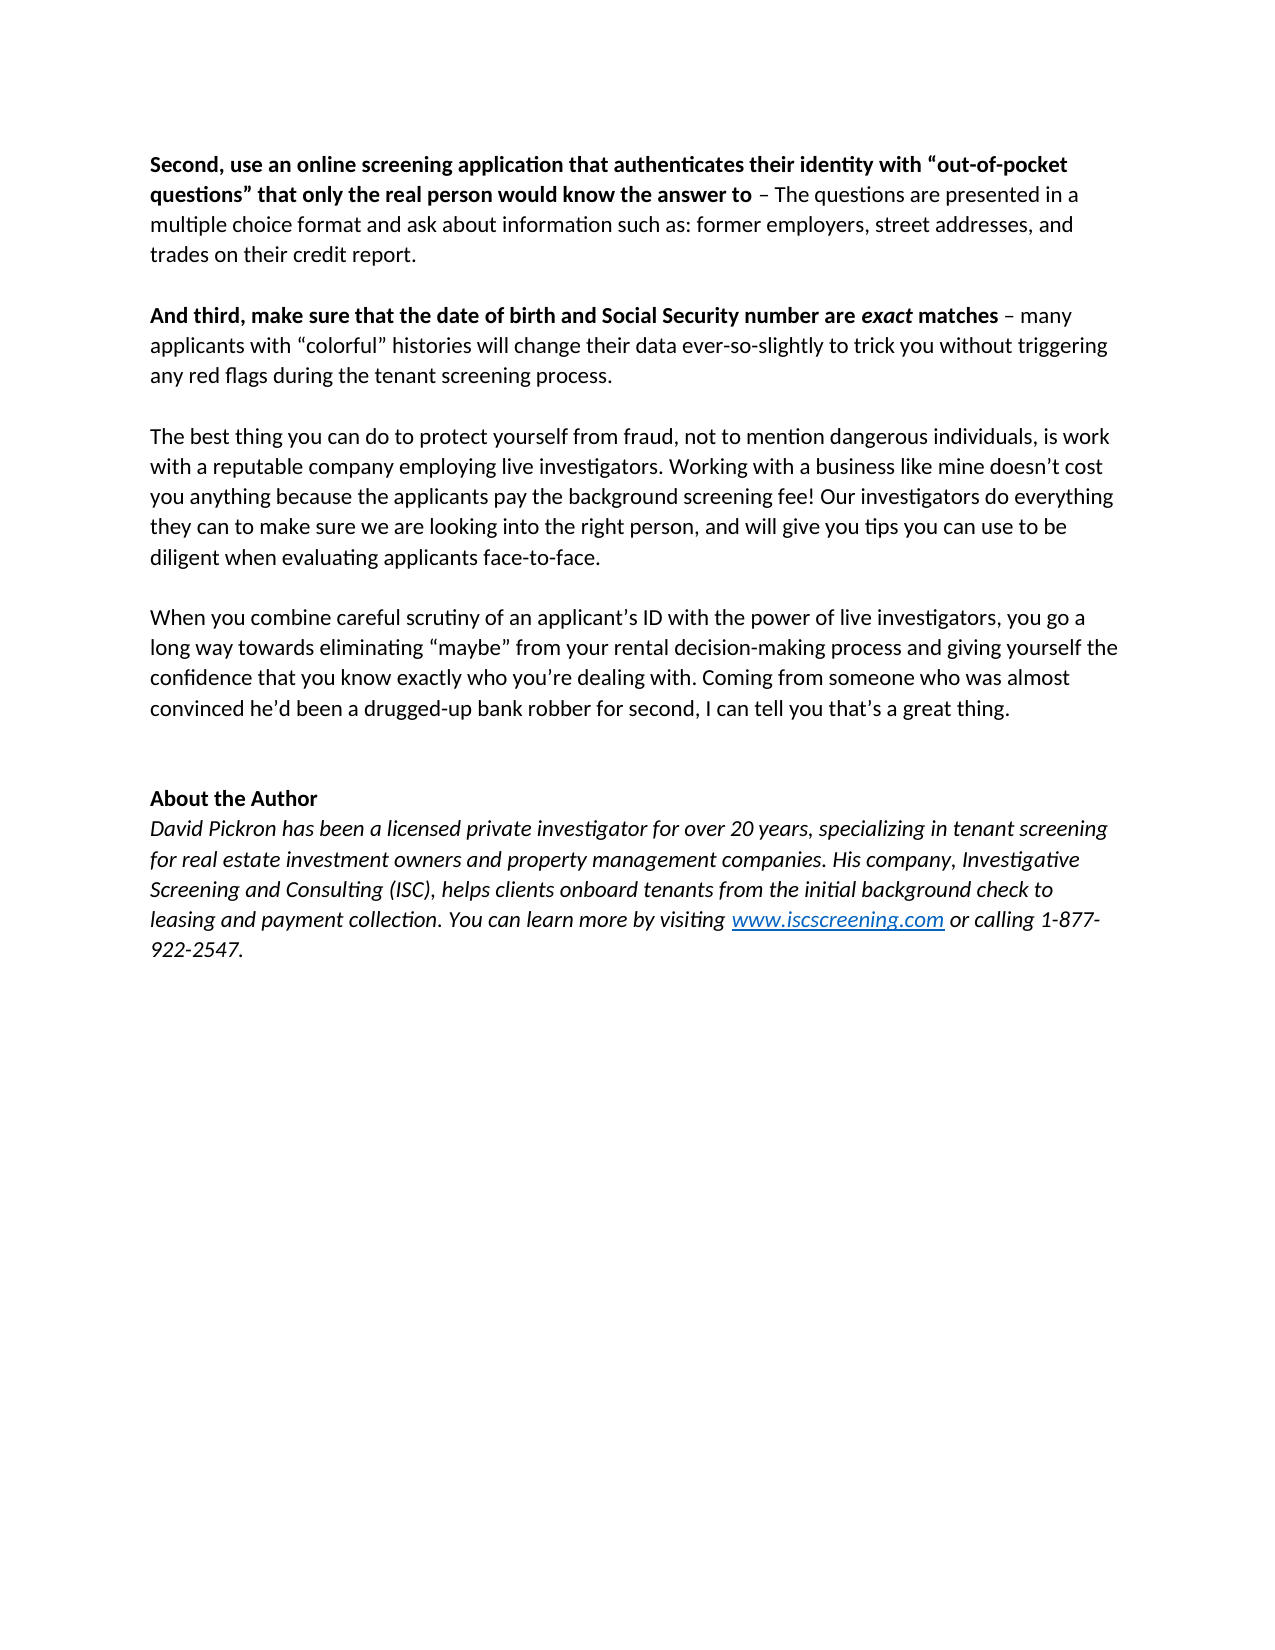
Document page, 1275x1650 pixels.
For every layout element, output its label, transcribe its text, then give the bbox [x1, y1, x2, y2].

text About the Author [150, 784, 1125, 812]
text The best thing you can do to protect yourself from fraud, not to mention dangerous individuals, is work with a reputable company employing live investigators. Working with a business like mine doesn’t cost you anything because the applicants pay the background screening fee! Our investigators do everything they can to make sure we are looking into the right person, and will give you tips you can use to be diligent when evaluating applicants face-to-face. [150, 422, 1125, 571]
text And third, make sure that the date of birth and Social Security number are exact matches – many applicants with “colorful” histories will change their data ever-so-slightly to trick you without triggering any red flags during the tenant screening process. [150, 301, 1125, 389]
text David Pickron has been a licensed private investigator for over 20 years, specializing in tenant screening for real estate investment owners and property management companies. His company, Investigative Screening and Consulting (ISC), helps clients onboard tenants from the initial background check to leasing and payment collection. You can learn more by visiting www.iscscreening.com or calling 1-877-922-2547. [150, 814, 1125, 963]
text When you combine careful scrutiny of an applicant’s ID with the power of live investigators, you go a long way towards eliminating “maybe” from your rental decision-making process and giving yourself the confidence that you know exactly who you’re dealing with. Coming from someone who was almost convinced he’d been a drugged-up bank robber for second, I can tell you that’s a great thing. [150, 603, 1125, 722]
text Second, use an online screening application that authenticates their identity with “out-of-pocket questions” that only the real person would know the answer to – The questions are presented in a multiple choice format and ask about information such as: former employers, street addresses, and trades on their credit report. [150, 150, 1125, 269]
